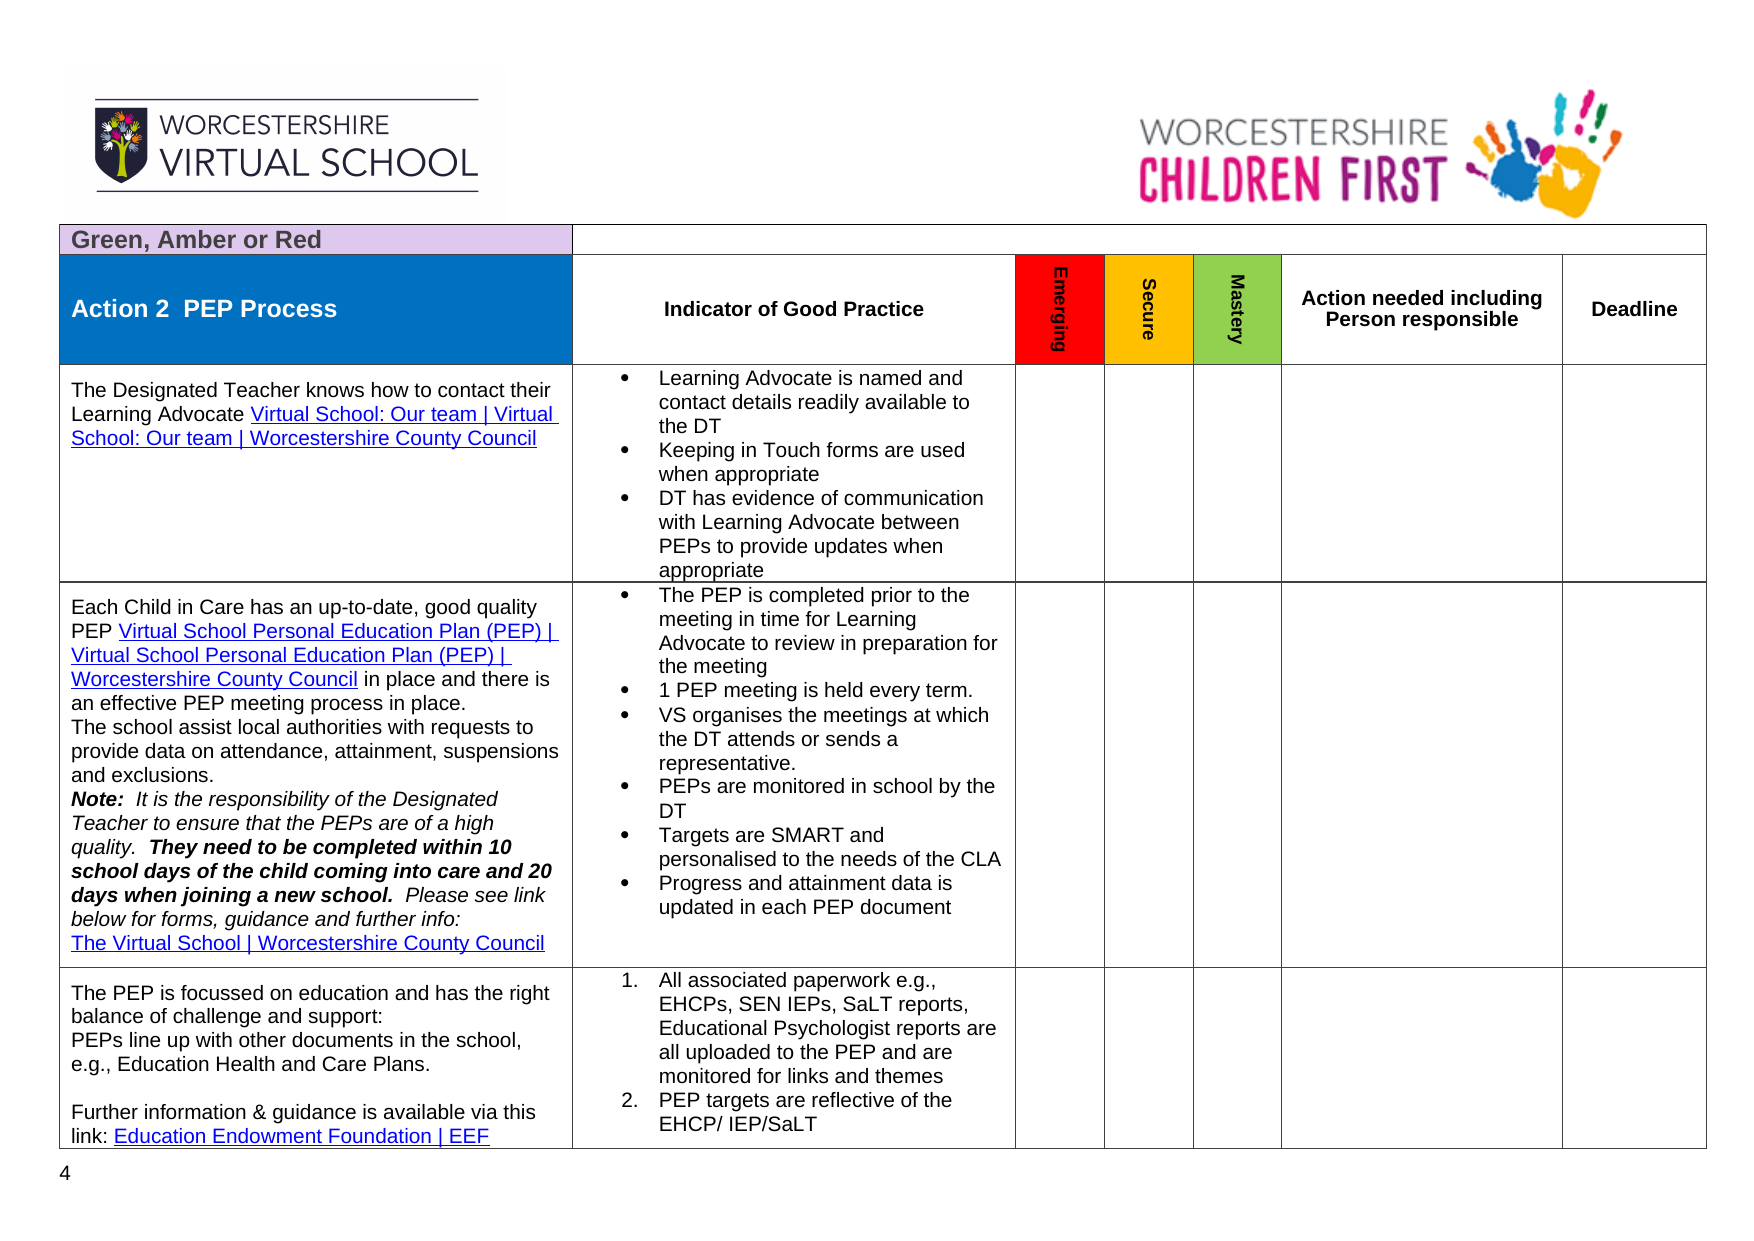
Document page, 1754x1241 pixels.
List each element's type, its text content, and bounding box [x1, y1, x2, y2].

table_cell [1563, 583, 1706, 967]
table_cell [1282, 365, 1562, 581]
table_cell [1105, 968, 1193, 1148]
table_cell [1194, 365, 1281, 581]
table_cell [1194, 583, 1281, 967]
table_cell [1105, 583, 1193, 967]
table_cell [1282, 583, 1562, 967]
picture [1115, 82, 1647, 224]
table_cell [1105, 365, 1193, 581]
table_cell Learning Advocate is named and contact details readily available to the DT Keeping in Touch forms are used when appropriate DT has evidence of communication with Learning Advocate between PEPs to provide updates when appropriate [573, 365, 1015, 581]
table_cell [1016, 365, 1104, 581]
table_cell [1282, 968, 1562, 1148]
table_cell [1016, 968, 1104, 1148]
table_cell [1194, 968, 1281, 1148]
table_cell Secure [1105, 255, 1193, 364]
table_cell [1563, 365, 1706, 581]
picture [64, 65, 508, 224]
table_cell [1563, 968, 1706, 1148]
table_cell Emerging [1016, 255, 1104, 364]
table_cell Overall judgment for Action 1: Green, Amber or Red [60, 225, 572, 254]
table_cell Action 2 PEP Process [60, 255, 572, 364]
table_cell [1016, 583, 1104, 967]
table_cell The PEP is completed prior to the meeting in time for Learning Advocate to review in preparation for the meeting 1 PEP meeting is held every term. VS organises the meetings at which the DT attends or sends a representative. PEPs are monitored in school by the DT Targets are SMART and personalised to the needs of the CLA Progress and attainment data is updated in each PEP document [573, 583, 1015, 967]
table_cell Mastery [1194, 255, 1281, 364]
table_cell The Designated Teacher knows how to contact their Learning Advocate Virtual School: Our team | Virtual School: Our team | Worcestershire County Council [60, 365, 572, 581]
table_cell Deadline [1563, 255, 1706, 364]
table_cell Action needed including Person responsible [1282, 255, 1562, 364]
table_cell Indicator of Good Practice [573, 255, 1015, 364]
table_cell [573, 225, 1706, 254]
table_cell Each Child in Care has an up-to-date, good quality PEP Virtual School Personal Education Plan (PEP) | Virtual School Personal Education Plan (PEP) | Worcestershire County Council in place and there is an effective PEP meeting process in place. The school assist local authorities with requests to provide data on attendance, attainment, suspensions and exclusions. Note: It is the responsibility of the Designated Teacher to ensure that the PEPs are of a high quality. They need to be completed within 10 school days of the child coming into care and 20 days when joining a new school. Please see link below for forms, guidance and further info: The Virtual School | Worcestershire County Council [60, 583, 572, 967]
